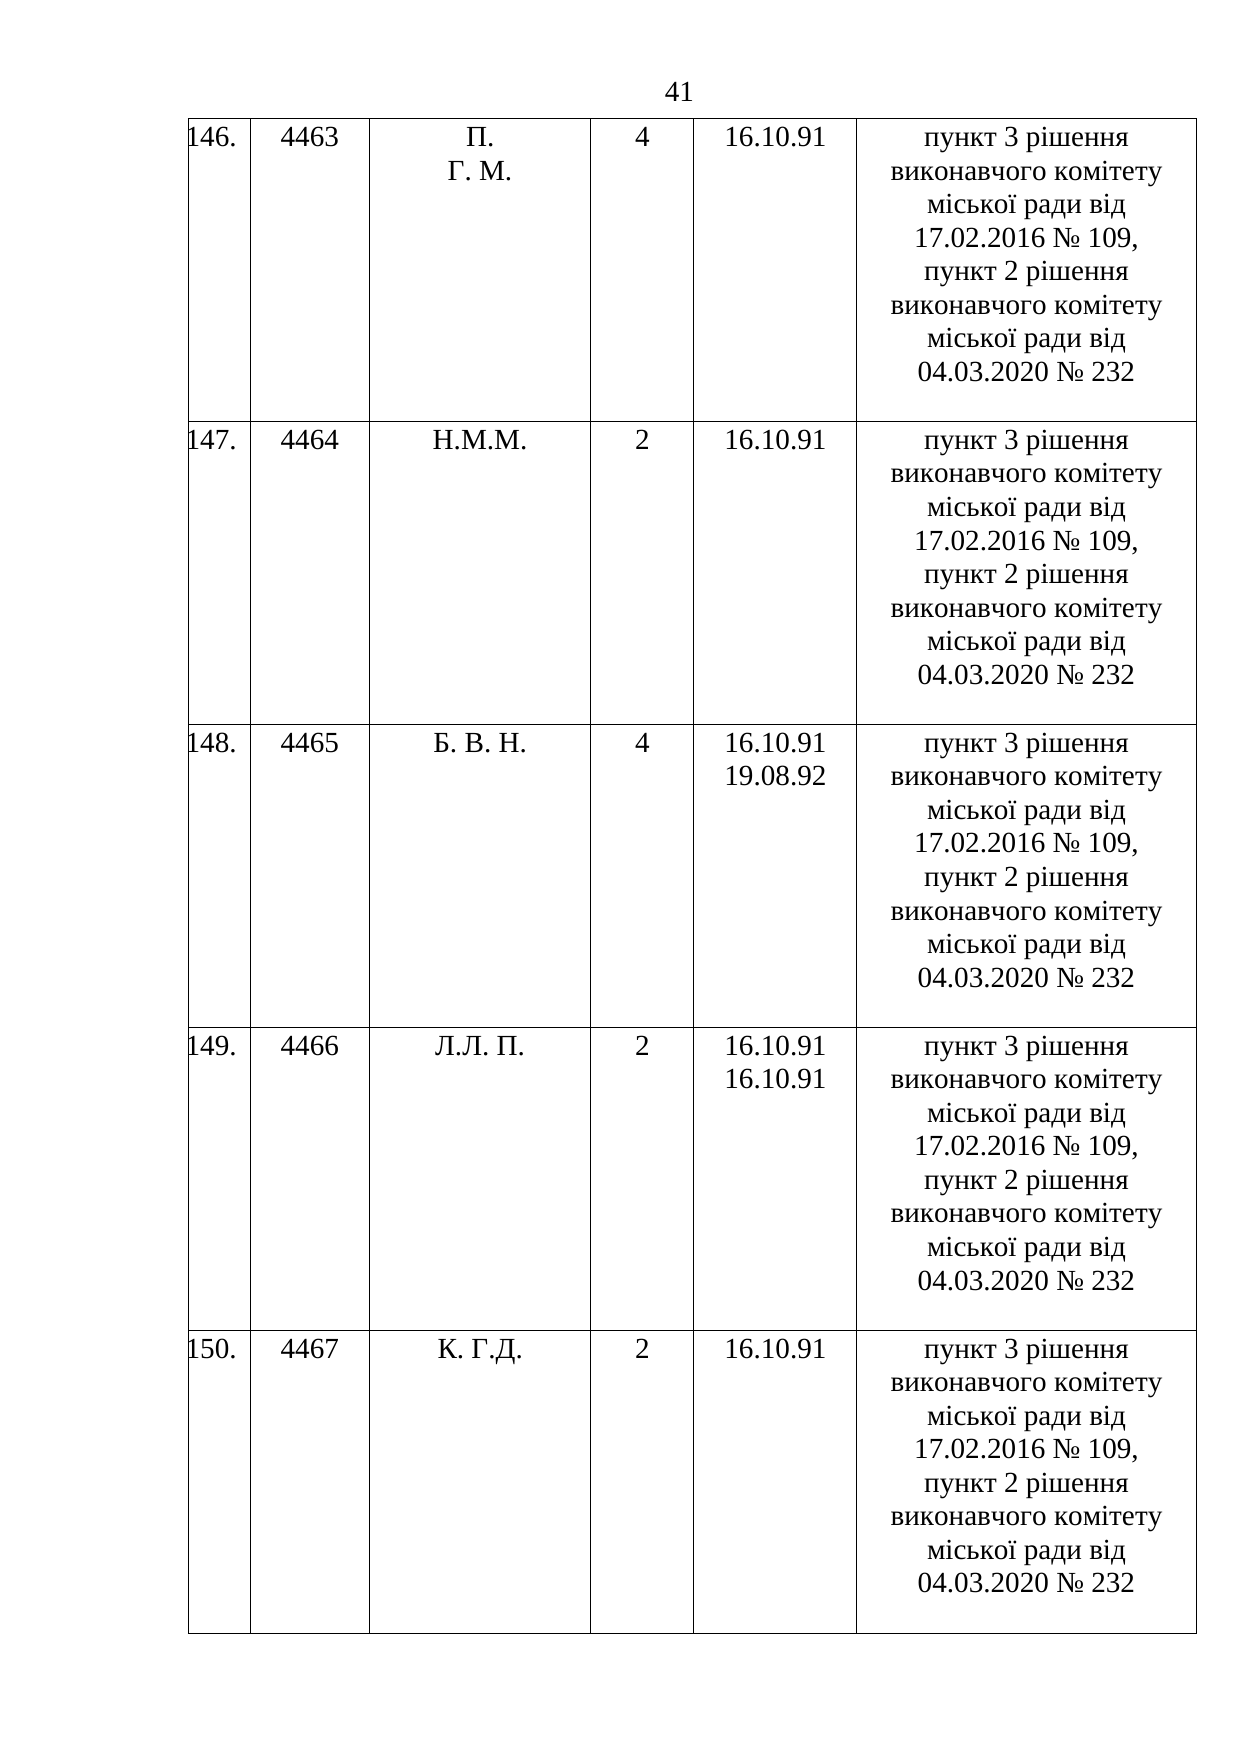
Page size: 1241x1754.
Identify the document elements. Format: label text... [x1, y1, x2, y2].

table_cell 4 [591, 119, 693, 421]
table_cell П. Г. М. [370, 119, 590, 421]
table_cell [189, 119, 250, 421]
table_cell 4 [591, 725, 693, 1027]
table_cell 16.10.91 [694, 422, 856, 724]
table_cell Б. В. Н. [370, 725, 590, 1027]
table_cell пункт 3 рішення виконавчого комітету міської ради від 17.02.2016 № 109, пункт 2 рішення виконавчого комітету міської ради від 04.03.2020 № 232 [857, 1028, 1196, 1330]
table_cell [189, 1331, 250, 1633]
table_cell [857, 119, 1196, 421]
table_cell 4466 [251, 1028, 369, 1330]
table_cell [189, 725, 250, 1027]
table_cell 2 [591, 422, 693, 724]
table_cell 4464 [251, 422, 369, 724]
table_cell 16.10.91 [694, 119, 856, 421]
table_cell 4465 [251, 725, 369, 1027]
table_cell 2 [591, 1028, 693, 1330]
table_cell 4467 [251, 1331, 369, 1633]
table_cell К. Г.Д. [370, 1331, 590, 1633]
table_cell Н.М.М. [370, 422, 590, 724]
table_cell 16.10.91 16.10.91 [694, 1028, 856, 1330]
table_cell [189, 1028, 250, 1330]
table_cell 16.10.91 19.08.92 [694, 725, 856, 1027]
table_cell пункт 3 рішення виконавчого комітету міської ради від 17.02.2016 № 109, пункт 2 рішення виконавчого комітету міської ради від 04.03.2020 № 232 [857, 725, 1196, 1027]
table_cell [189, 422, 250, 724]
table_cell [857, 1331, 1196, 1633]
table_cell пункт 3 рішення виконавчого комітету міської ради від 17.02.2016 № 109, пункт 2 рішення виконавчого комітету міської ради від 04.03.2020 № 232 [857, 422, 1196, 724]
table_cell 16.10.91 [694, 1331, 856, 1633]
table_cell 4463 [251, 119, 369, 421]
table_cell 2 [591, 1331, 693, 1633]
table_cell Л.Л. П. [370, 1028, 590, 1330]
